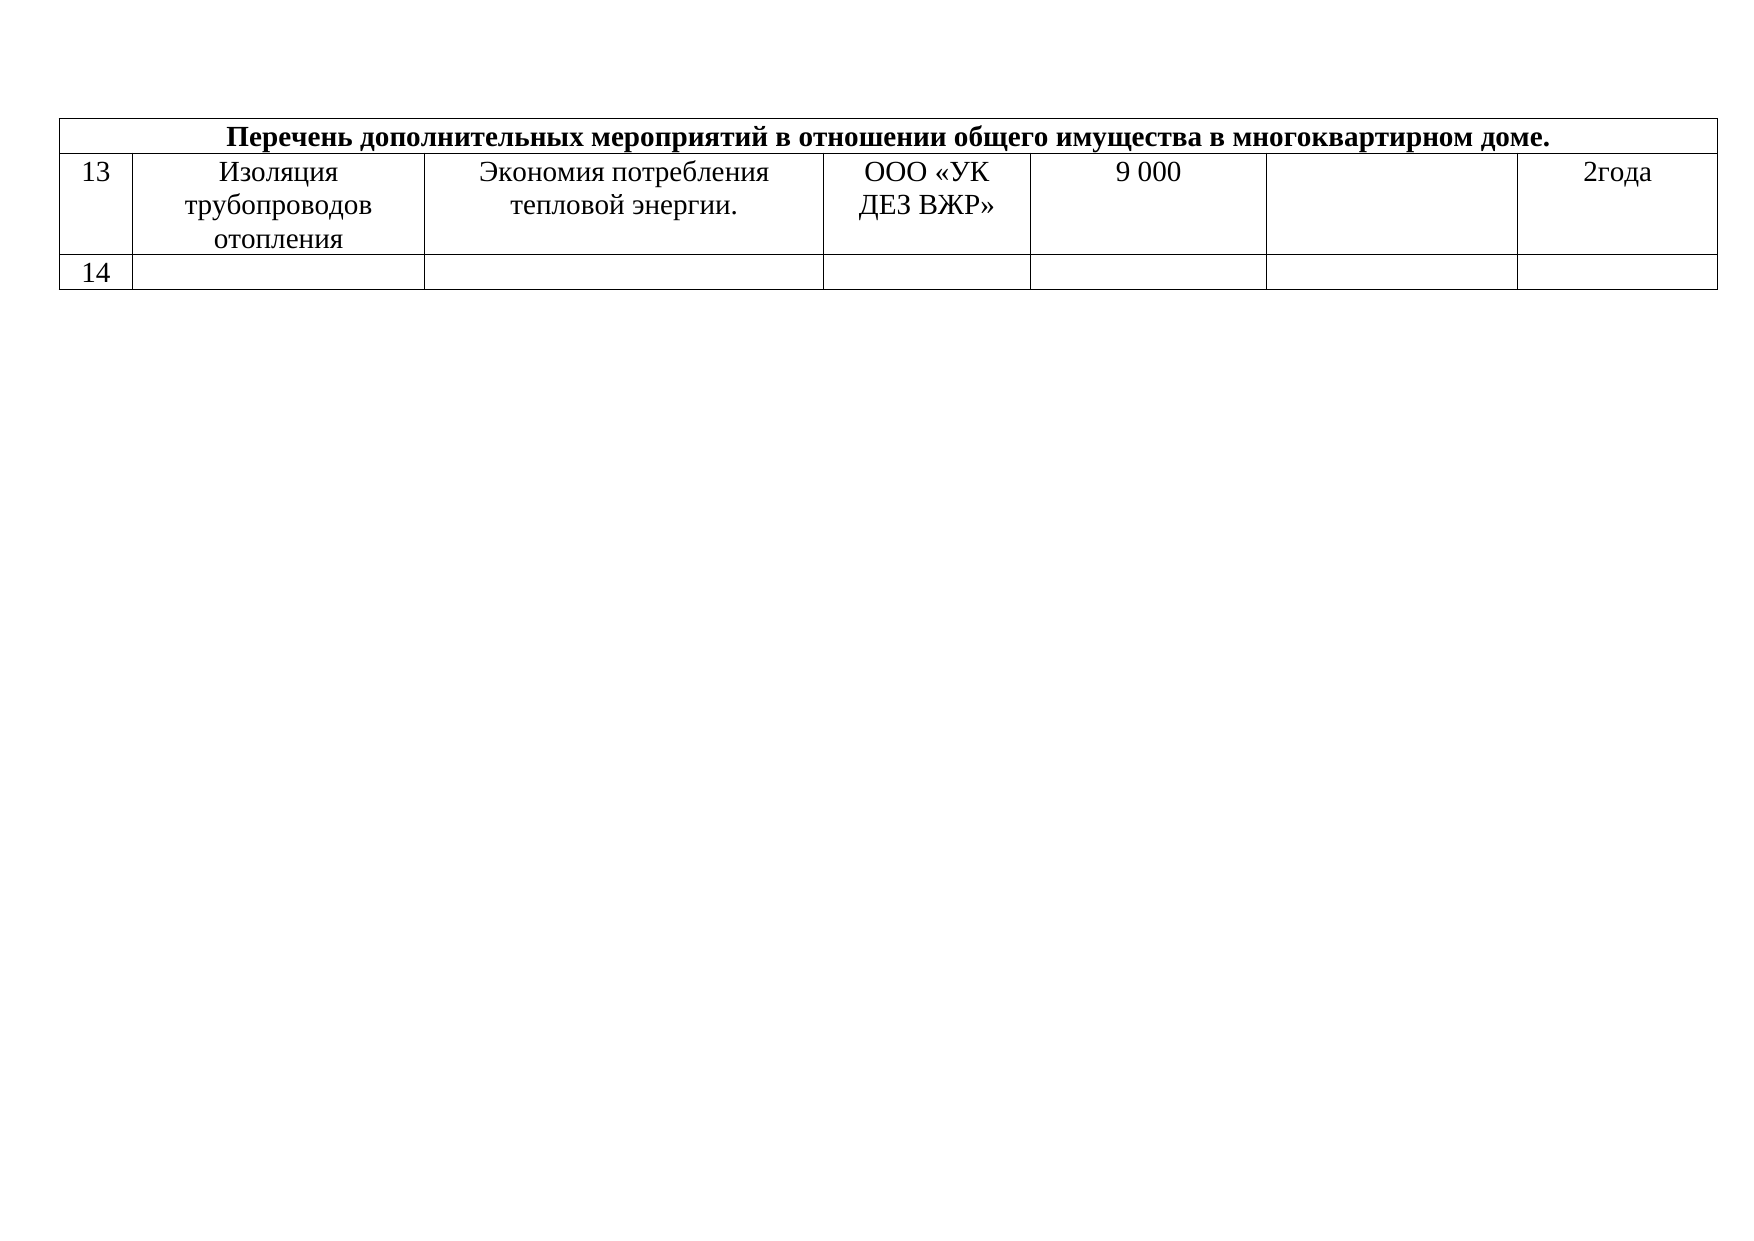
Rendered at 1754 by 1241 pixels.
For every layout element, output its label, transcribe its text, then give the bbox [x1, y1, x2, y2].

table_cell 14 [60, 255, 132, 289]
table_cell 2года [1518, 154, 1717, 254]
table_cell 9 000 [1031, 154, 1266, 254]
table_cell [133, 255, 424, 289]
table_cell 13 [60, 154, 132, 254]
table_cell Изоляция трубопроводов отопления [133, 154, 424, 254]
table_cell [824, 255, 1030, 289]
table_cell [60, 119, 1717, 153]
table_cell [1267, 154, 1517, 254]
table_cell Экономия потребления тепловой энергии. [425, 154, 823, 254]
table_cell [425, 255, 823, 289]
table_cell [1267, 255, 1517, 289]
table_cell [1518, 255, 1717, 289]
table_cell [1031, 255, 1266, 289]
table_cell ООО «УК ДЕЗ ВЖР» [824, 154, 1030, 254]
